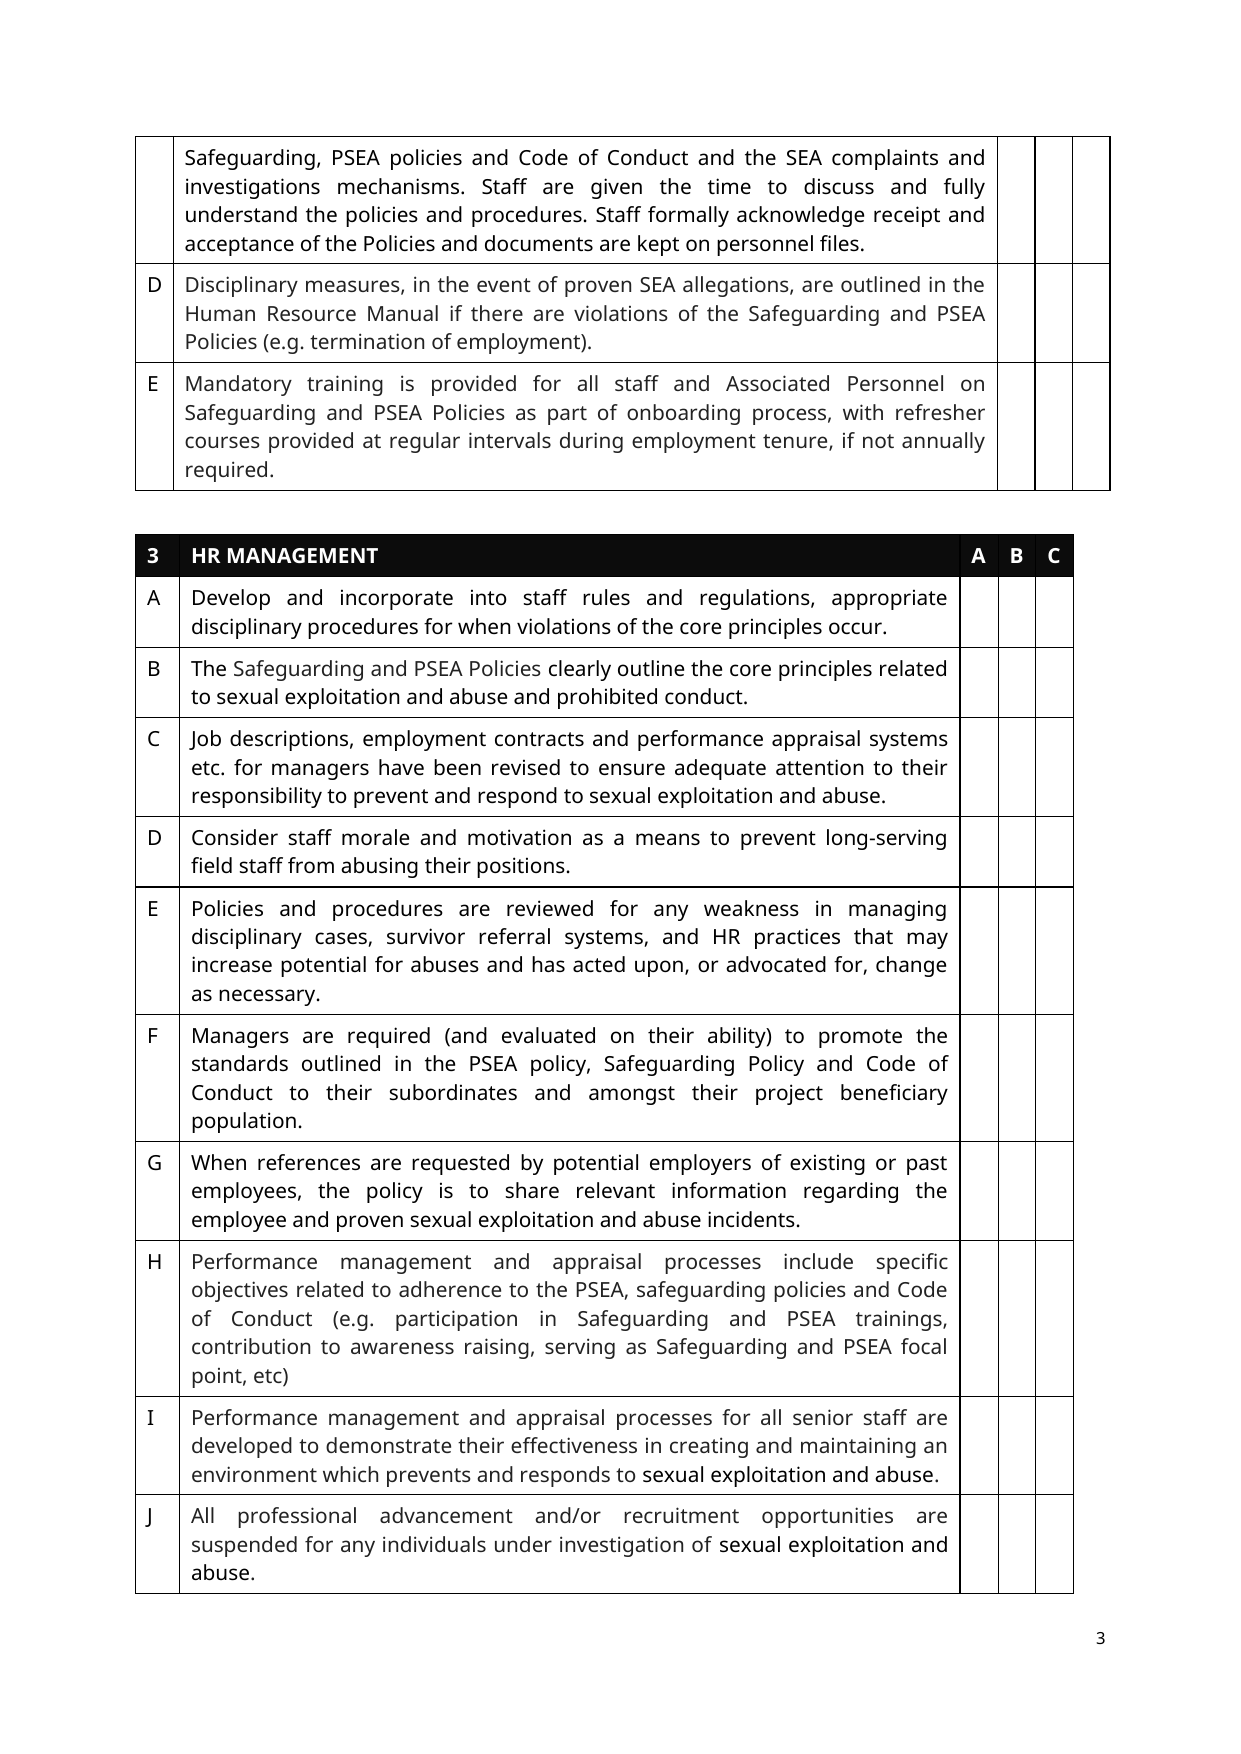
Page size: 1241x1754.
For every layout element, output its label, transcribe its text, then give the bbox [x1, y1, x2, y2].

table_cell Consider staff morale and motivation as a means to prevent long-serving field staff from abusing their positions. [180, 817, 959, 886]
table_cell [998, 264, 1034, 362]
table_cell [1073, 264, 1109, 362]
table_cell [961, 718, 998, 816]
table_cell I [136, 1397, 179, 1494]
table_cell Performance management and appraisal processes include specific objectives related to adherence to the PSEA, safeguarding policies and Code of Conduct (e.g. participation in Safeguarding and PSEA trainings, contribution to awareness raising, serving as Safeguarding and PSEA focal point, etc) [180, 1241, 959, 1396]
table_cell [999, 1015, 1035, 1141]
table_header C [1036, 535, 1073, 576]
table_cell Mandatory training is provided for all staff and Associated Personnel on Safeguarding and PSEA Policies as part of onboarding process, with refresher courses provided at regular intervals during employment tenure, if not annually required. [174, 363, 997, 489]
table_cell [1036, 648, 1073, 717]
table_cell G [136, 1142, 179, 1240]
table_cell D [136, 264, 173, 362]
table_cell [999, 1397, 1035, 1494]
table_cell Job descriptions, employment contracts and performance appraisal systems etc. for managers have been revised to ensure adequate attention to their responsibility to prevent and respond to sexual exploitation and abuse. [180, 718, 959, 816]
table_cell [1036, 264, 1072, 362]
table_cell Managers are required (and evaluated on their ability) to promote the standards outlined in the PSEA policy, Safeguarding Policy and Code of Conduct to their subordinates and amongst their project beneficiary population. [180, 1015, 959, 1141]
table_cell E [136, 363, 173, 489]
table_cell [1073, 137, 1109, 263]
table_cell The Safeguarding and PSEA Policies clearly outline the core principles related to sexual exploitation and abuse and prohibited conduct. [180, 648, 959, 717]
table_cell C [136, 137, 173, 263]
table_cell [999, 718, 1035, 816]
table_cell H [136, 1241, 179, 1396]
table_cell [961, 1015, 998, 1141]
table_cell [1036, 1397, 1073, 1494]
table_cell [961, 648, 998, 717]
table_header A [961, 535, 998, 576]
table_cell [961, 1397, 998, 1494]
table_cell B [136, 648, 179, 717]
table_header 3 [136, 535, 179, 576]
table_cell A [136, 577, 179, 647]
table_cell [999, 1495, 1035, 1593]
table_cell Develop and incorporate into staff rules and regulations, appropriate disciplinary procedures for when violations of the core principles occur. [180, 577, 959, 647]
table_cell [961, 888, 998, 1014]
table_cell F [136, 1015, 179, 1141]
table_cell [999, 648, 1035, 717]
table_cell [961, 817, 998, 886]
table_cell [1073, 363, 1109, 489]
table_cell J [136, 1495, 179, 1593]
table_cell [1036, 363, 1072, 489]
table_cell [961, 577, 998, 647]
table_cell [1036, 137, 1072, 263]
table_cell [999, 577, 1035, 647]
table_cell [998, 137, 1034, 263]
table_cell Disciplinary measures, in the event of proven SEA allegations, are outlined in the Human Resource Manual if there are violations of the Safeguarding and PSEA Policies (e.g. termination of employment). [174, 264, 997, 362]
table_cell [999, 888, 1035, 1014]
table_cell [961, 1241, 998, 1396]
table_cell [1036, 718, 1073, 816]
table_cell E [136, 888, 179, 1014]
table_cell [1036, 1015, 1073, 1141]
table_cell Performance management and appraisal processes for all senior staff are developed to demonstrate their effectiveness in creating and maintaining an environment which prevents and responds to sexual exploitation and abuse. [180, 1397, 959, 1494]
table_header HR MANAGEMENT [180, 535, 959, 576]
table_cell When references are requested by potential employers of existing or past employees, the policy is to share relevant information regarding the employee and proven sexual exploitation and abuse incidents. [180, 1142, 959, 1240]
table_cell [1036, 1241, 1073, 1396]
table_cell All professional advancement and/or recruitment opportunities are suspended for any individuals under investigation of sexual exploitation and abuse. [180, 1495, 959, 1593]
table_cell [999, 1241, 1035, 1396]
table_cell [999, 1142, 1035, 1240]
table_cell [998, 363, 1034, 489]
table_cell Policies and procedures are reviewed for any weakness in managing disciplinary cases, survivor referral systems, and HR practices that may increase potential for abuses and has acted upon, or advocated for, change as necessary. [180, 888, 959, 1014]
table_cell [1036, 577, 1073, 647]
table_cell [174, 137, 997, 263]
table_header B [999, 535, 1035, 576]
table_cell [1036, 817, 1073, 886]
table_cell [961, 1495, 998, 1593]
table_cell [1036, 888, 1073, 1014]
table_cell D [136, 817, 179, 886]
table_cell [1036, 1142, 1073, 1240]
table_cell [961, 1142, 998, 1240]
table_cell [1036, 1495, 1073, 1593]
table_cell [999, 817, 1035, 886]
table_cell C [136, 718, 179, 816]
